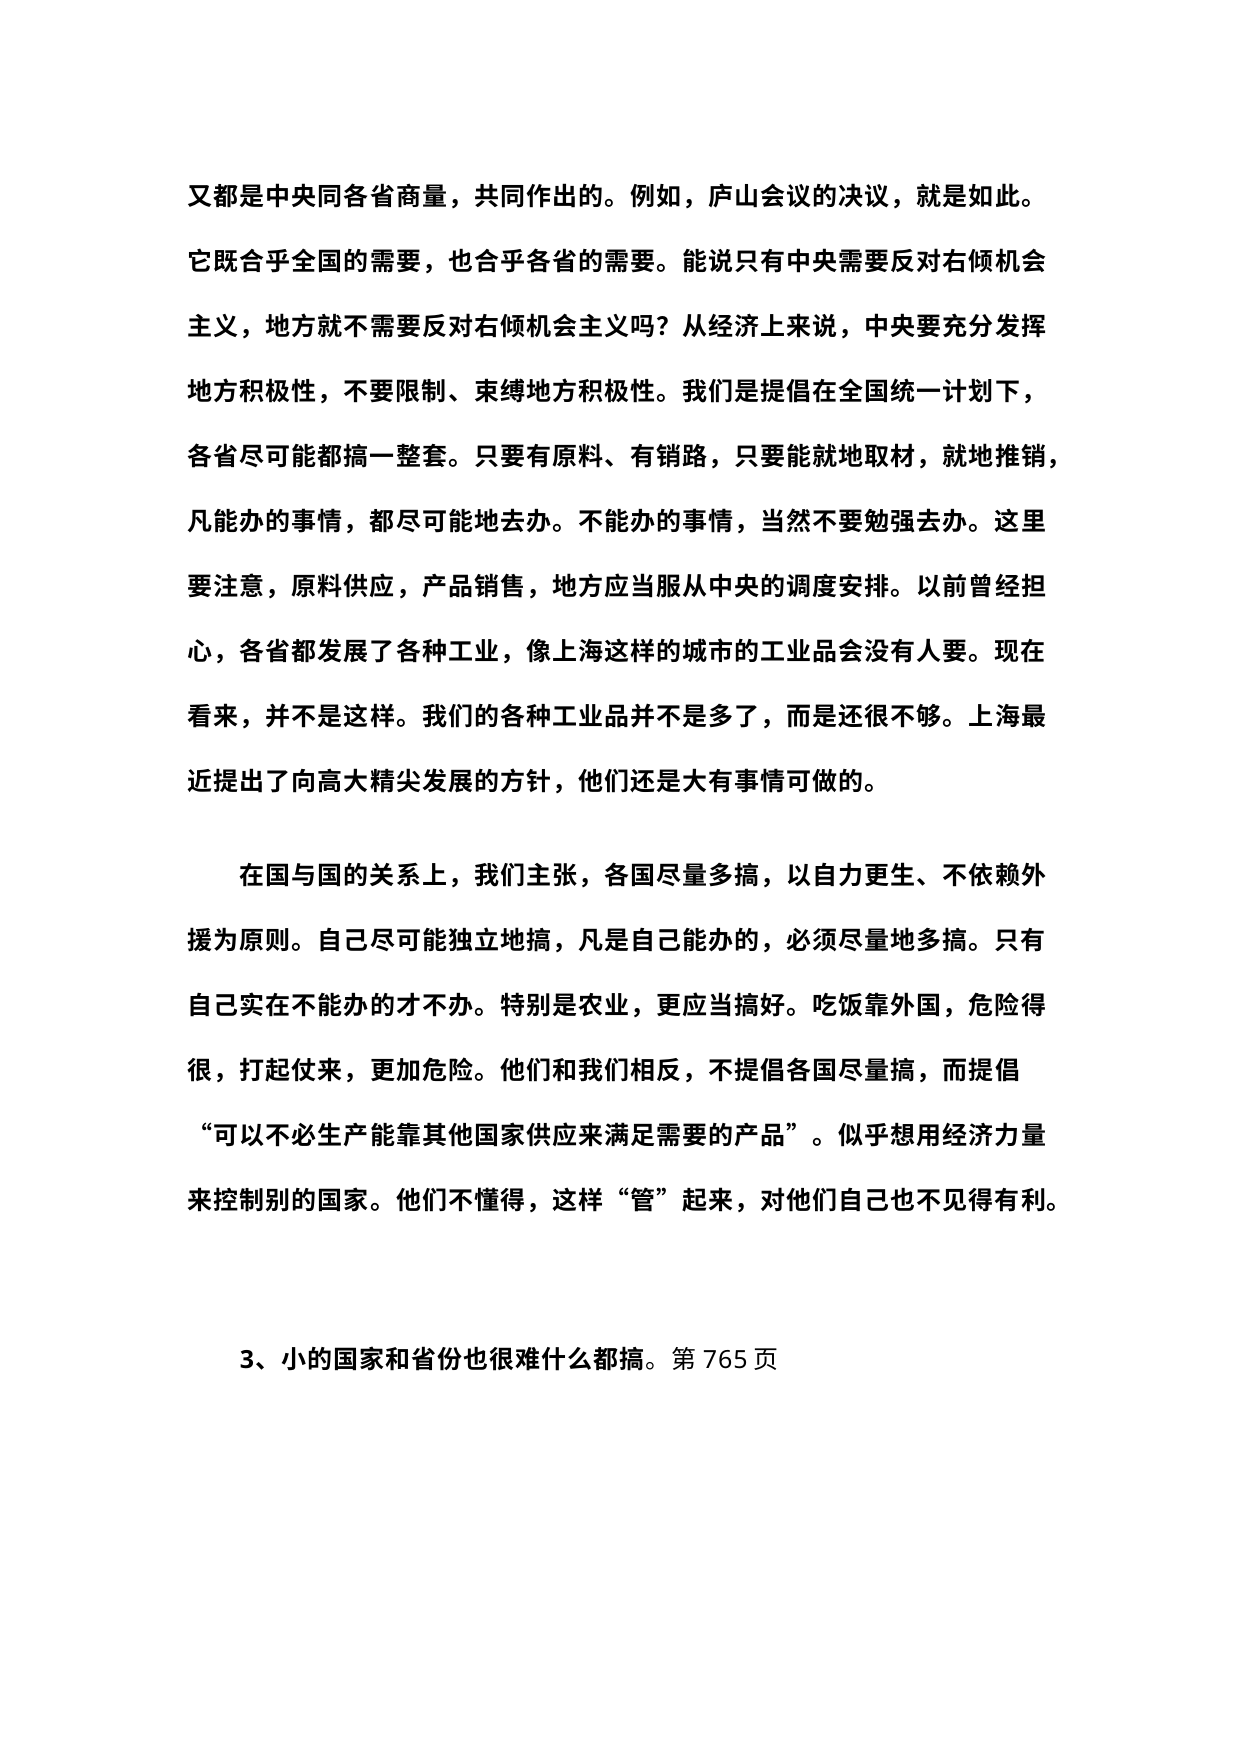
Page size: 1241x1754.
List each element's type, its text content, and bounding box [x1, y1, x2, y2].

text 在国与国的关系上，我们主张，各国尽量多搞，以自力更生、不依赖外援为原则。自己尽可能独立地搞，凡是自己能办的，必须尽量地多搞。只有自己实在不能办的才不办。特别是农业，更应当搞好。吃饭靠外国，危险得很，打起仗来，更加危险。他们和我们相反，不提倡各国尽量搞，而提倡“可以不必生产能靠其他国家供应来满足需要的产品”。似乎想用经济力量来控制别的国家。他们不懂得，这样“管”起来，对他们自己也不见得有利。 [187, 841, 1053, 1296]
text 3、小的国家和省份也很难什么都搞。第765页 [187, 1325, 1053, 1390]
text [187, 162, 1053, 812]
